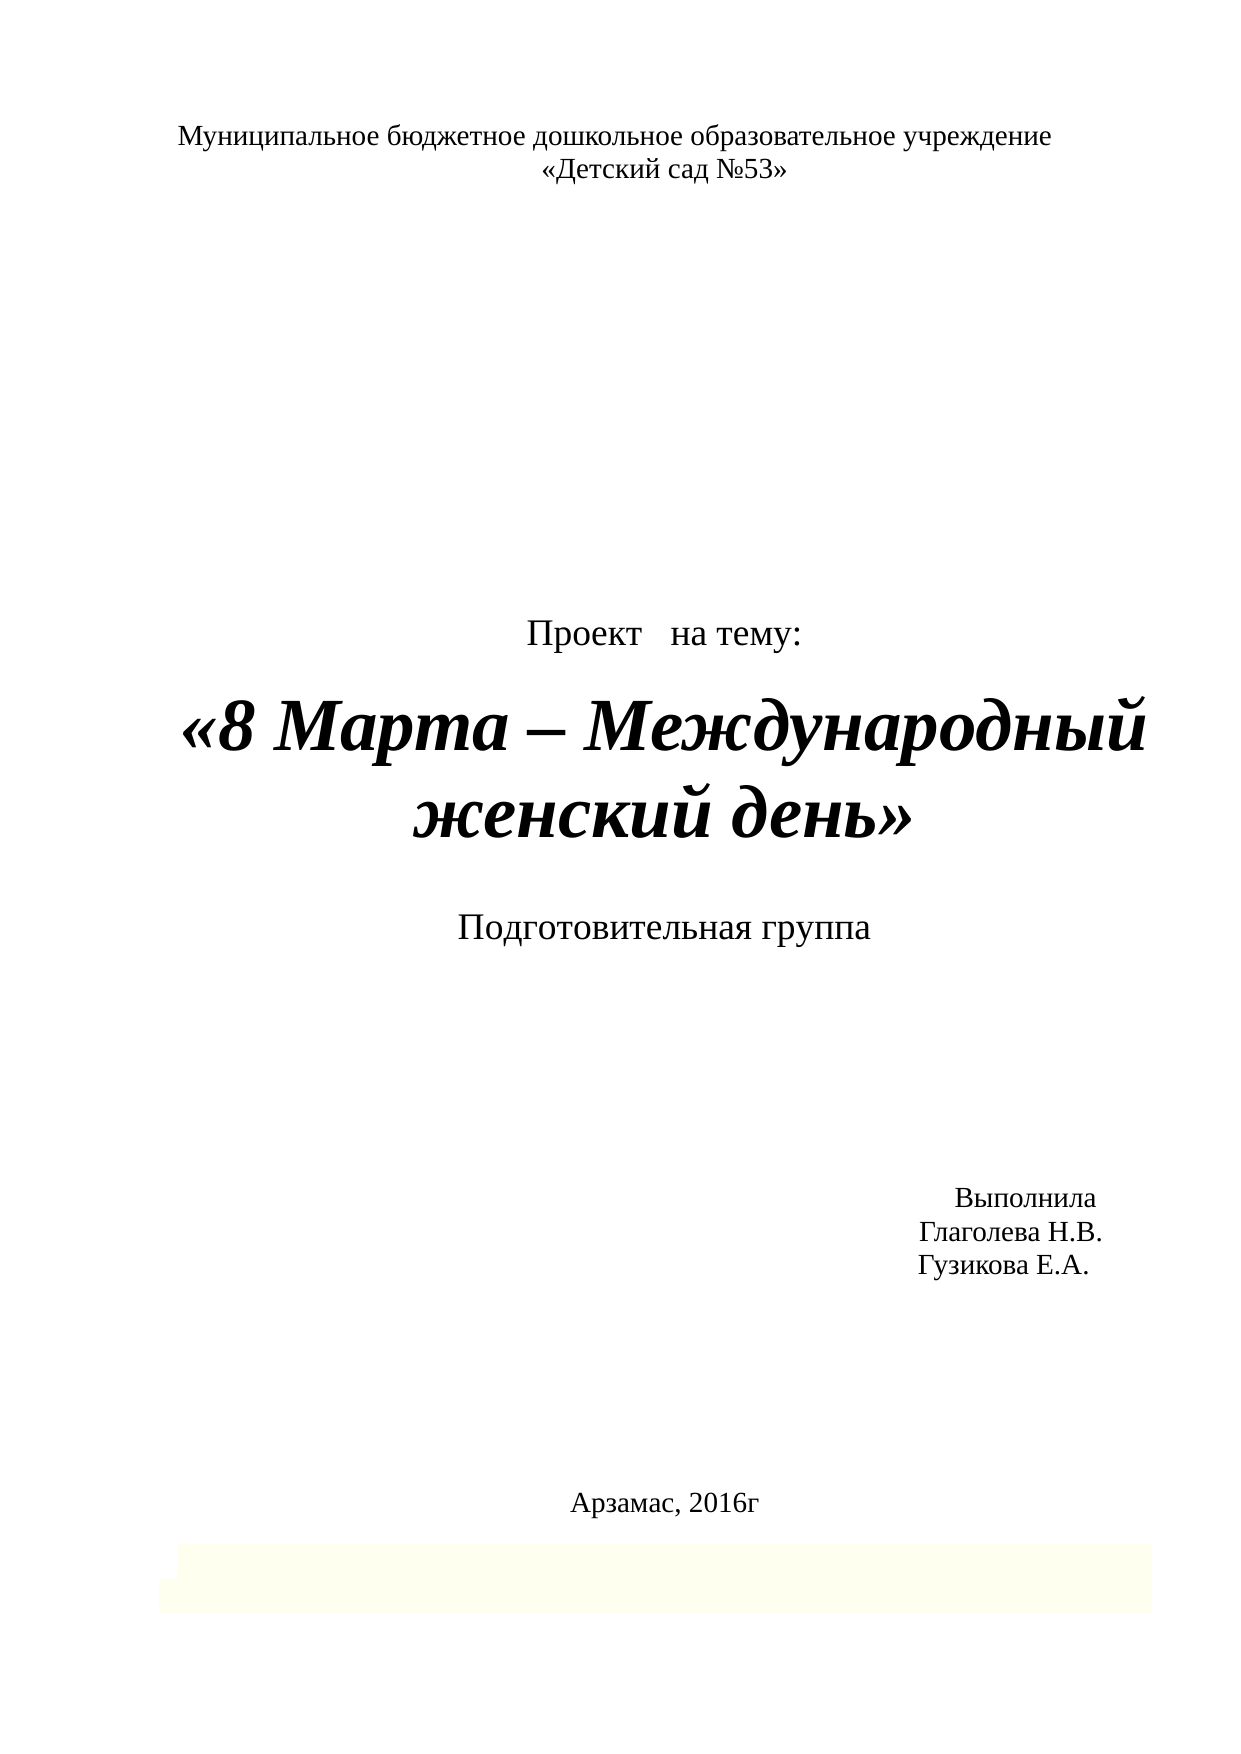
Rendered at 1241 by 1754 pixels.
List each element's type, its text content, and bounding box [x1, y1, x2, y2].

text «Детский сад №53» [177, 152, 1152, 185]
text Арзамас, 2016г [177, 1485, 1152, 1519]
text «8 Марта – Международный женский день» [177, 681, 1152, 853]
text Выполнила [177, 1180, 1152, 1214]
text Гузикова Е.А. [177, 1247, 1152, 1281]
text Подготовительная группа [177, 904, 1152, 947]
text Муниципальное бюджетное дошкольное образовательное учреждение [177, 118, 1152, 152]
text Проект на тему: [177, 610, 1152, 653]
text Глаголева Н.В. [177, 1214, 1152, 1247]
